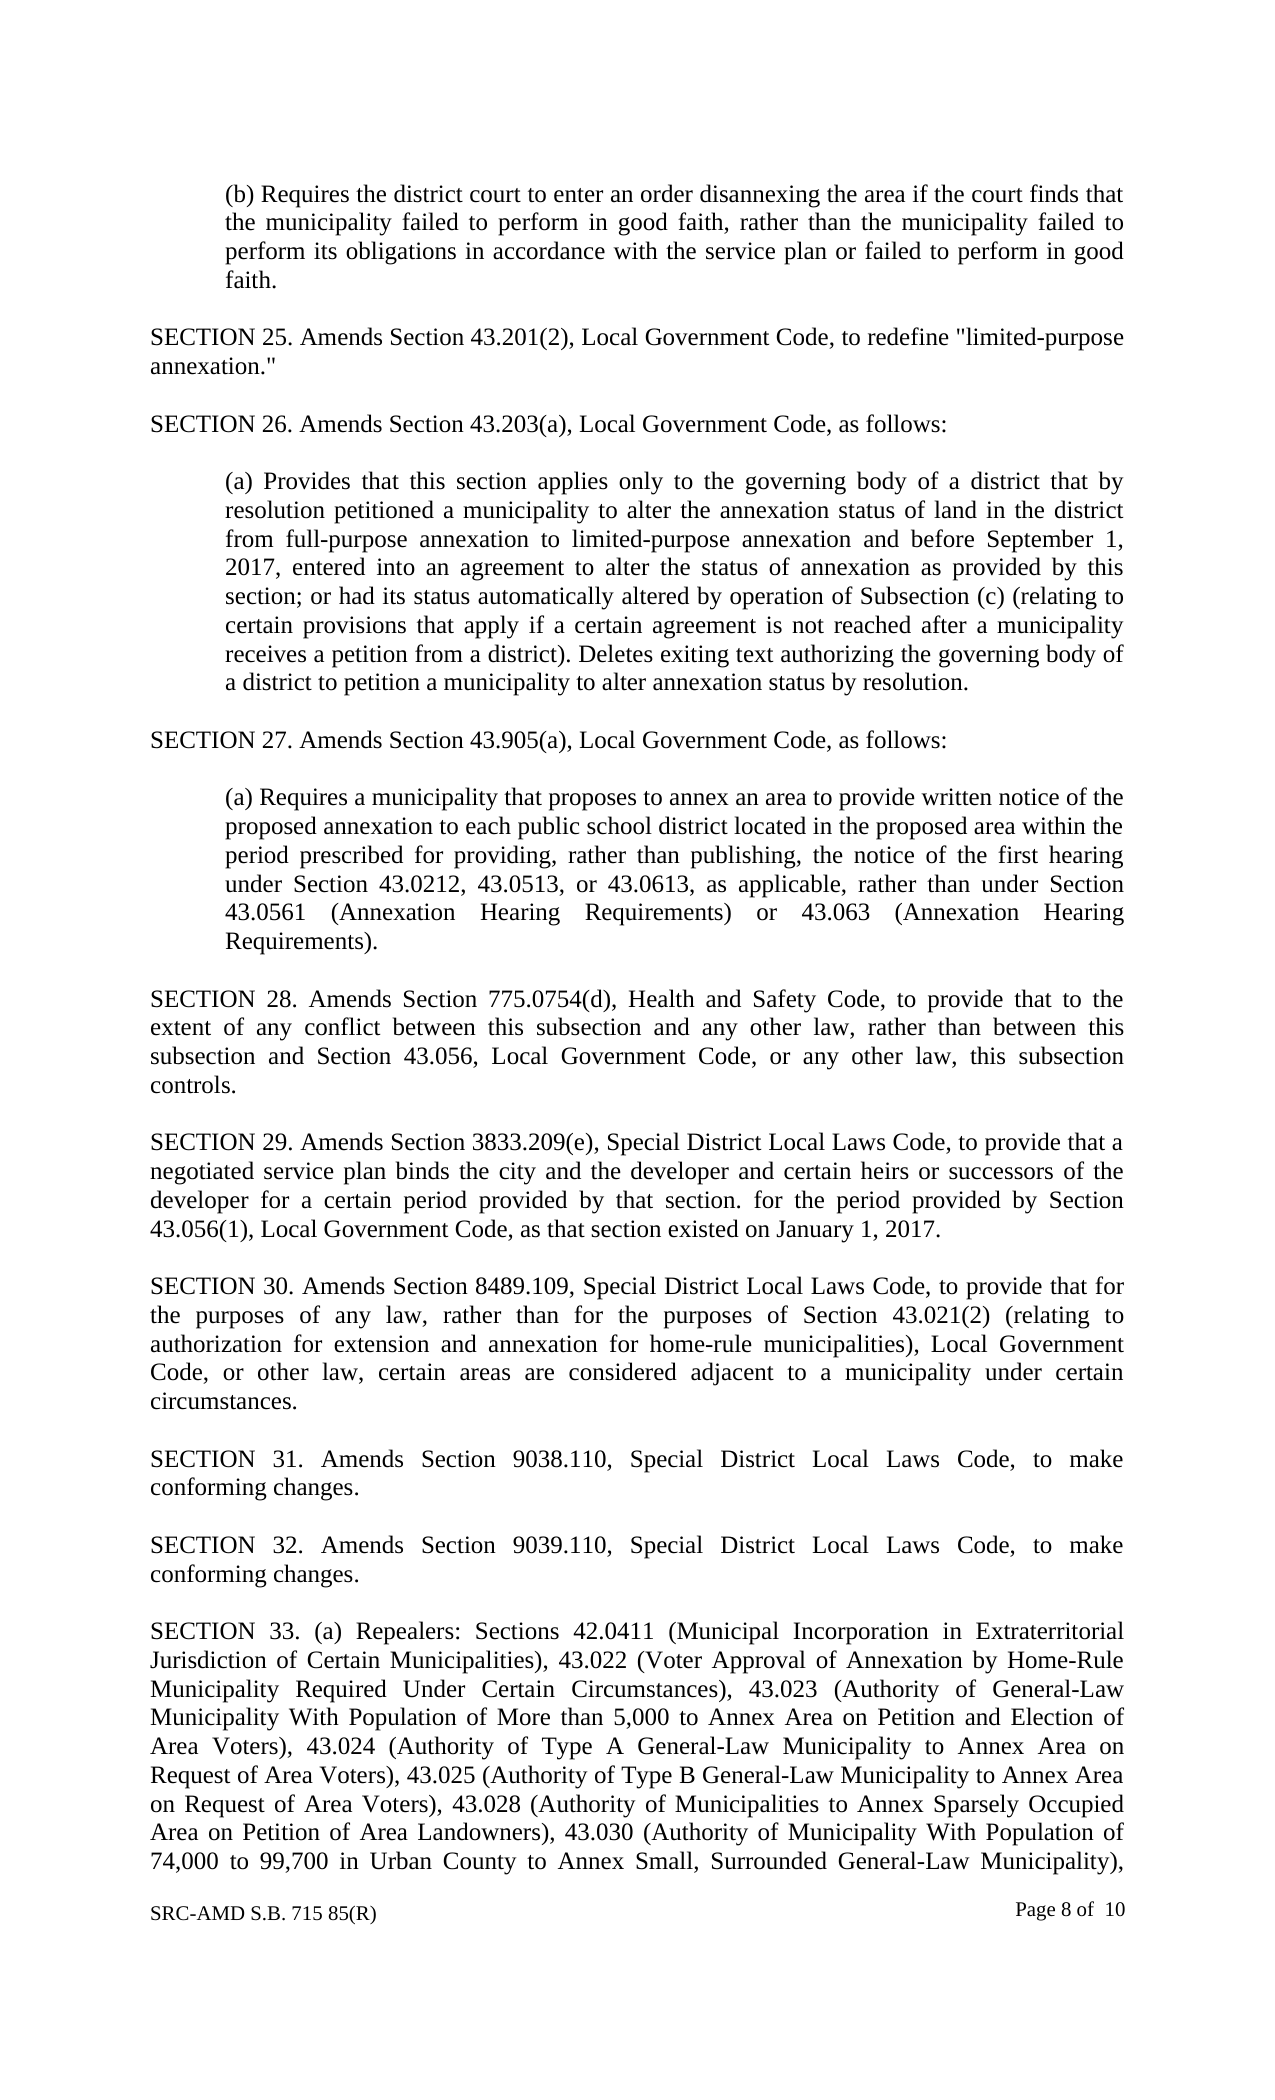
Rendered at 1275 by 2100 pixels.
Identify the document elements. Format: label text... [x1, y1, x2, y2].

text SECTION 31. Amends Section 9038.110, Special District Local Laws Code, to make conforming changes. [150, 1444, 1125, 1501]
text SECTION 25. Amends Section 43.201(2), Local Government Code, to redefine "limited-purpose annexation." [150, 322, 1125, 380]
text SECTION 32. Amends Section 9039.110, Special District Local Laws Code, to make conforming changes. [150, 1530, 1125, 1587]
text (a) Provides that this section applies only to the governing body of a district that by resolution petitioned a municipality to alter the annexation status of land in the district from full-purpose annexation to limited-purpose annexation and before September 1, 2017, entered into an agreement to alter the status of annexation as provided by this section; or had its status automatically altered by operation of Subsection (c) (relating to certain provisions that apply if a certain agreement is not reached after a municipality receives a petition from a district). Deletes exiting text authorizing the governing body of a district to petition a municipality to alter annexation status by resolution. [225, 466, 1125, 696]
text SECTION 27. Amends Section 43.905(a), Local Government Code, as follows: [150, 725, 1125, 754]
text SECTION 26. Amends Section 43.203(a), Local Government Code, as follows: [150, 409, 1125, 437]
text (b) Requires the district court to enter an order disannexing the area if the court finds that the municipality failed to perform in good faith, rather than the municipality failed to perform its obligations in accordance with the service plan or failed to perform in good faith. [225, 179, 1125, 294]
text SECTION 29. Amends Section 3833.209(e), Special District Local Laws Code, to provide that a negotiated service plan binds the city and the developer and certain heirs or successors of the developer for a certain period provided by that section. for the period provided by Section 43.056(1), Local Government Code, as that section existed on January 1, 2017. [150, 1127, 1125, 1242]
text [150, 1616, 1125, 1875]
text SECTION 30. Amends Section 8489.109, Special District Local Laws Code, to provide that for the purposes of any law, rather than for the purposes of Section 43.021(2) (relating to authorization for extension and annexation for home-rule municipalities), Local Government Code, or other law, certain areas are considered adjacent to a municipality under certain circumstances. [150, 1271, 1125, 1415]
text SECTION 28. Amends Section 775.0754(d), Health and Safety Code, to provide that to the extent of any conflict between this subsection and any other law, rather than between this subsection and Section 43.056, Local Government Code, or any other law, this subsection controls. [150, 984, 1125, 1099]
text (a) Requires a municipality that proposes to annex an area to provide written notice of the proposed annexation to each public school district located in the proposed area within the period prescribed for providing, rather than publishing, the notice of the first hearing under Section 43.0212, 43.0513, or 43.0613, as applicable, rather than under Section 43.0561 (Annexation Hearing Requirements) or 43.063 (Annexation Hearing Requirements). [225, 782, 1125, 955]
